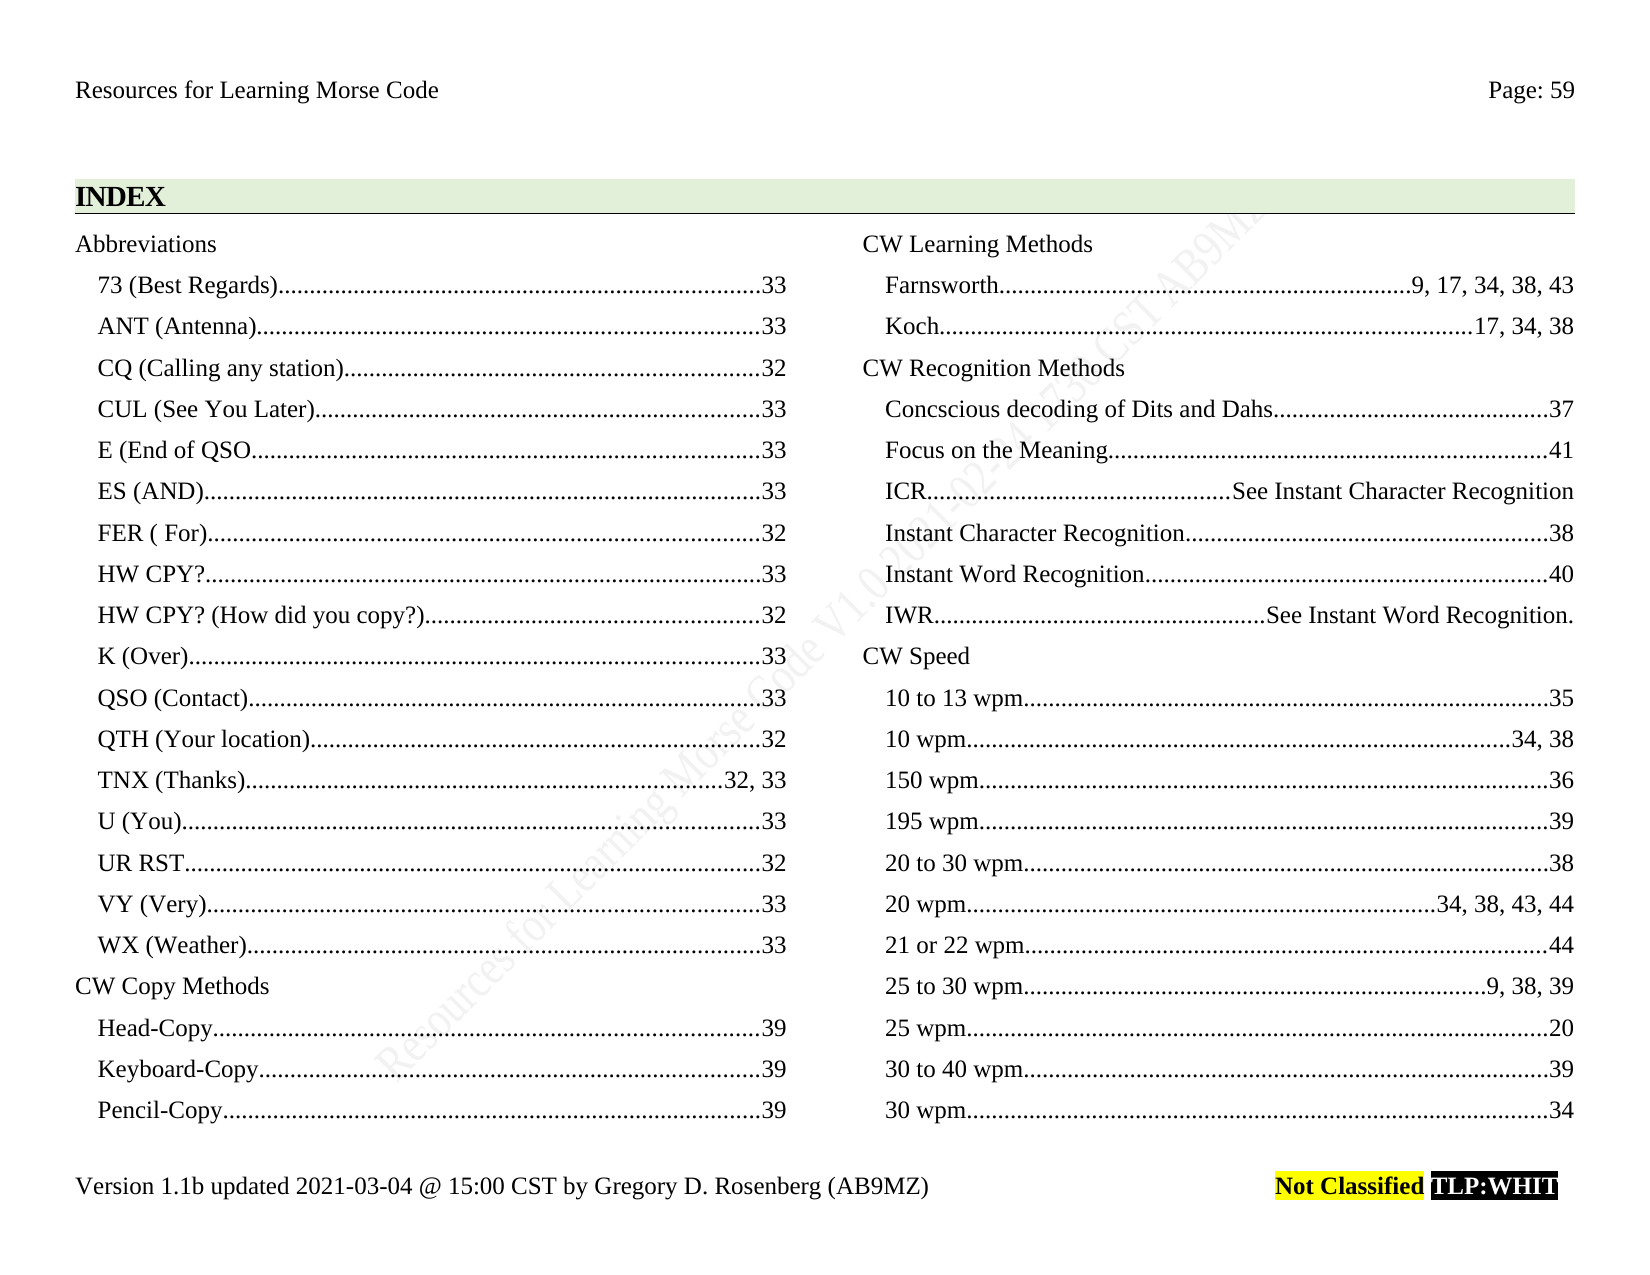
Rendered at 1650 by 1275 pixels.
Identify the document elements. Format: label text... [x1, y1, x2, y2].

text CQ (Calling any station) 32 [97, 353, 787, 381]
text Koch 17, 34, 38 [885, 311, 1575, 340]
text 10 wpm 34, 38 [885, 724, 1575, 753]
text FER ( For) 32 [97, 518, 787, 546]
text Keyboard-Copy 39 [97, 1054, 787, 1083]
text 150 wpm 36 [885, 765, 1575, 794]
text K (Over) 33 [97, 641, 787, 670]
text ICR See Instant Character Recognition [885, 476, 1575, 505]
text Head-Copy 39 [97, 1013, 787, 1041]
subtitle INDEX [75, 179, 1575, 213]
text VY (Very) 33 [97, 889, 787, 918]
text HW CPY? 33 [97, 559, 787, 588]
text Focus on the Meaning 41 [885, 435, 1575, 464]
text Instant Character Recognition 38 [885, 518, 1575, 546]
text QSO (Contact) 33 [97, 683, 787, 711]
text 30 to 40 wpm 39 [885, 1054, 1575, 1083]
text 25 wpm 20 [885, 1013, 1575, 1041]
text CW Copy Methods [75, 971, 787, 1000]
text UR RST 32 [97, 848, 787, 876]
text QTH (Your location) 32 [97, 724, 787, 753]
text 73 (Best Regards) 33 [97, 270, 787, 299]
text 21 or 22 wpm 44 [885, 930, 1575, 959]
text Farnsworth 9, 17, 34, 38, 43 [885, 270, 1575, 299]
text CW Learning Methods [862, 229, 1575, 258]
text IWR See Instant Word Recognition. [885, 600, 1575, 629]
text ANT (Antenna) 33 [97, 311, 787, 340]
text 20 to 30 wpm 38 [885, 848, 1575, 876]
text 10 to 13 wpm 35 [885, 683, 1575, 711]
text ES (AND) 33 [97, 476, 787, 505]
text Concscious decoding of Dits and Dahs 37 [885, 394, 1575, 423]
text 20 wpm 34, 38, 43, 44 [885, 889, 1575, 918]
text Instant Word Recognition 40 [885, 559, 1575, 588]
text 30 wpm 34 [885, 1095, 1575, 1124]
text 195 wpm 39 [885, 806, 1575, 835]
text 25 to 30 wpm 9, 38, 39 [885, 971, 1575, 1000]
text CUL (See You Later) 33 [97, 394, 787, 423]
text Abbreviations [75, 229, 787, 258]
text HW CPY? (How did you copy?) 32 [97, 600, 787, 629]
text TNX (Thanks) 32, 33 [97, 765, 787, 794]
text CW Speed [862, 641, 1575, 670]
text E (End of QSO 33 [97, 435, 787, 464]
text Pencil-Copy 39 [97, 1095, 787, 1124]
text WX (Weather) 33 [97, 930, 787, 959]
text U (You) 33 [97, 806, 787, 835]
text CW Recognition Methods [862, 353, 1575, 381]
